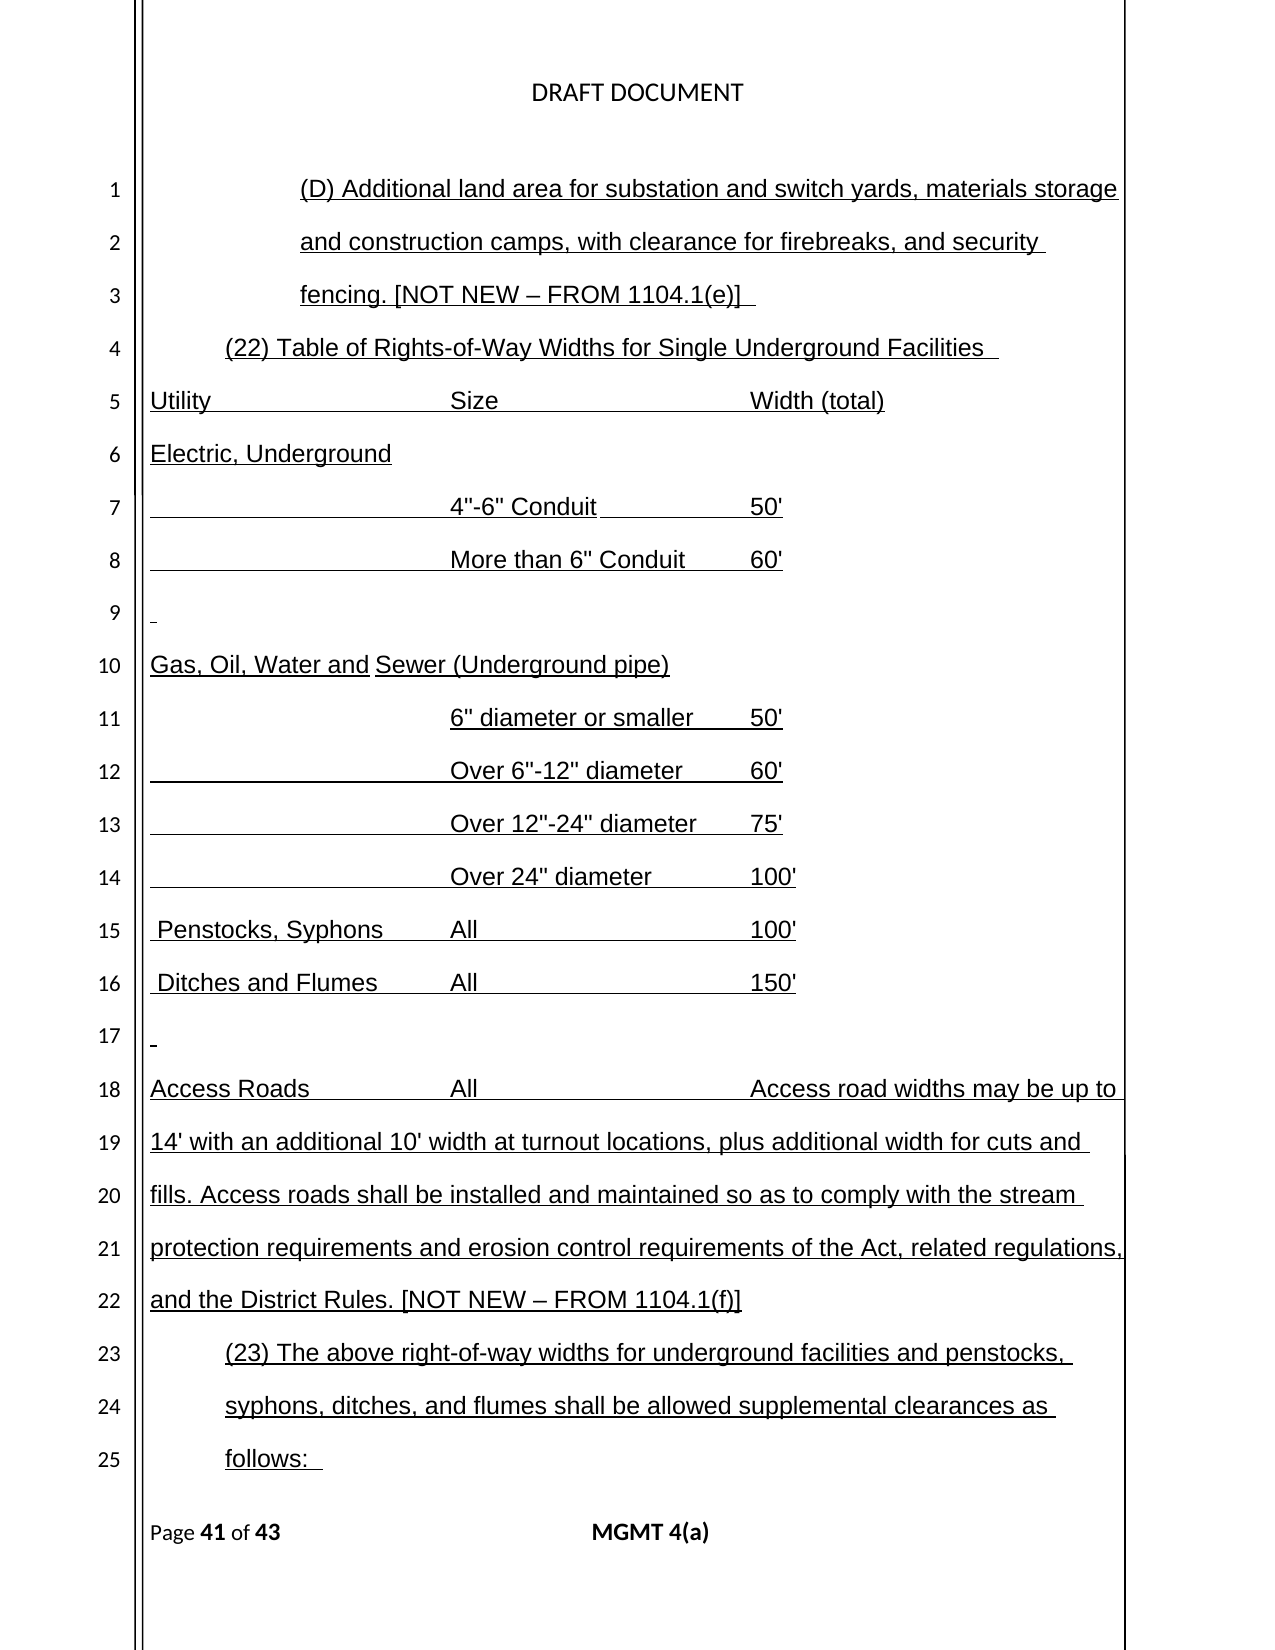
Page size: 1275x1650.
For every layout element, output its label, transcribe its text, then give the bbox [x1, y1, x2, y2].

text Over 24" diameter 100' [150, 838, 1125, 891]
text Gas, Oil, Water and Sewer (Underground pipe) [150, 626, 1125, 679]
text Over 6"-12" diameter 60' [150, 732, 1125, 785]
text 4"-6" Conduit 50' [150, 467, 1125, 520]
text Penstocks, Syphons All 100' [150, 891, 1125, 944]
text (D) Additional land area for substation and switch yards, materials storage and construction camps, with clearance for firebreaks, and security fencing. [NOT NEW – FROM 1104.1(e)] [300, 150, 1125, 309]
text Utility Size Width (total) [150, 362, 1125, 414]
text Ditches and Flumes All 150' [150, 944, 1125, 997]
text Electric, Underground [150, 414, 1125, 467]
text 6" diameter or smaller 50' [375, 679, 1125, 732]
text (22) Table of Rights-of-Way Widths for Single Underground Facilities [150, 309, 1125, 362]
text Access Roads All Access road widths may be up to 14' with an additional 10' width at turnout locations, plus additional width for cuts and fills. Access roads shall be installed and maintained so as to comply with the stream protection requirements and erosion control requirements of the Act, related regulations, and the District Rules. [NOT NEW – FROM 1104.1(f)] [150, 1049, 1125, 1314]
text (23) The above right-of-way widths for underground facilities and penstocks, syphons, ditches, and flumes shall be allowed supplemental clearances as follows: [225, 1314, 1125, 1473]
text Over 12"-24" diameter 75' [150, 785, 1125, 838]
text More than 6" Conduit 60' [150, 520, 1125, 573]
